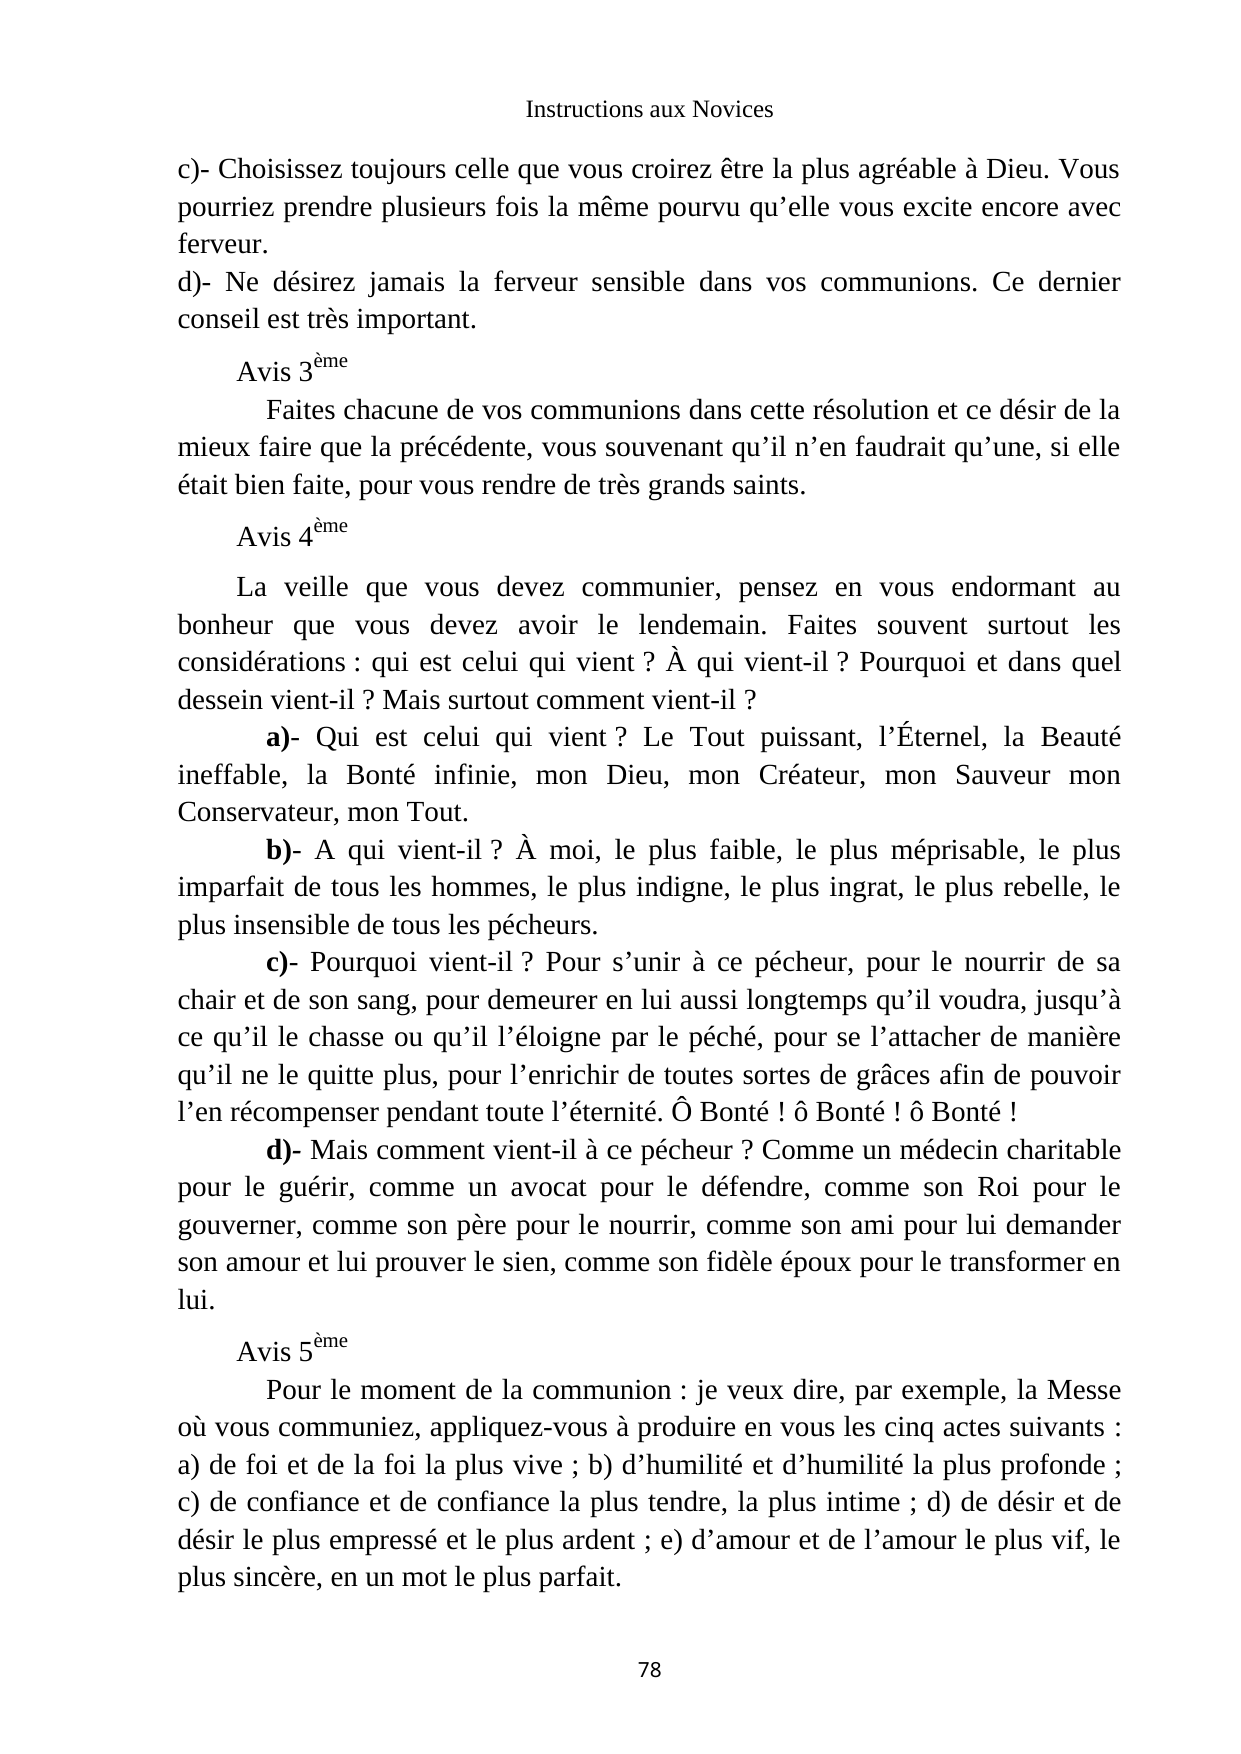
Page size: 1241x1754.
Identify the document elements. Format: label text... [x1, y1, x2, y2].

text d)- Mais comment vient-il à ce pécheur ? Comme un médecin charitable pour le guérir, comme un avocat pour le défendre, comme son Roi pour le gouverner, comme son père pour le nourrir, comme son ami pour lui demander son amour et lui prouver le sien, comme son fidèle époux pour le transformer en lui. [177, 1128, 1122, 1315]
text c)- Pourquoi vient-il ? Pour s’unir à ce pécheur, pour le nourrir de sa chair et de son sang, pour demeurer en lui aussi longtemps qu’il voudra, jusqu’à ce qu’il le chasse ou qu’il l’éloigne par le péché, pour se l’attacher de manière qu’il ne le quitte plus, pour l’enrichir de toutes sortes de grâces afin de pouvoir l’en récompenser pendant toute l’éternité. Ô Bonté ! ô Bonté ! ô Bonté ! [177, 940, 1122, 1128]
text Avis 5ème [177, 1328, 1122, 1368]
text Avis 4ème [177, 513, 1122, 553]
text b)- A qui vient-il ? À moi, le plus faible, le plus méprisable, le plus imparfait de tous les hommes, le plus indigne, le plus ingrat, le plus rebelle, le plus insensible de tous les pécheurs. [177, 828, 1122, 940]
text Faites chacune de vos communions dans cette résolution et ce désir de la mieux faire que la précédente, vous souvenant qu’il n’en faudrait qu’une, si elle était bien faite, pour vous rendre de très grands saints. [177, 388, 1122, 500]
text Avis 3ème [177, 348, 1122, 388]
list d)- Ne désirez jamais la ferveur sensible dans vos communions. Ce dernier conseil est très important. [177, 260, 1122, 335]
text Pour le moment de la communion : je veux dire, par exemple, la Messe où vous communiez, appliquez-vous à produire en vous les cinq actes suivants : a) de foi et de la foi la plus vive ; b) d’humilité et d’humilité la plus profonde ; c) de confiance et de confiance la plus tendre, la plus intime ; d) de désir et de désir le plus empressé et le plus ardent ; e) d’amour et de l’amour le plus vif, le plus sincère, en un mot le plus parfait. [177, 1368, 1122, 1593]
text a)- Qui est celui qui vient ? Le Tout puissant, l’Éternel, la Beauté ineffable, la Bonté infinie, mon Dieu, mon Créateur, mon Sauveur mon Conservateur, mon Tout. [177, 715, 1122, 828]
text La veille que vous devez communier, pensez en vous endormant au bonheur que vous devez avoir le lendemain. Faites souvent surtout les considérations : qui est celui qui vient ? À qui vient-il ? Pourquoi et dans quel dessein vient-il ? Mais surtout comment vient-il ? [177, 565, 1122, 715]
list c)- Choisissez toujours celle que vous croirez être la plus agréable à Dieu. Vous pourriez prendre plusieurs fois la même pourvu qu’elle vous excite encore avec ferveur. [177, 148, 1122, 260]
